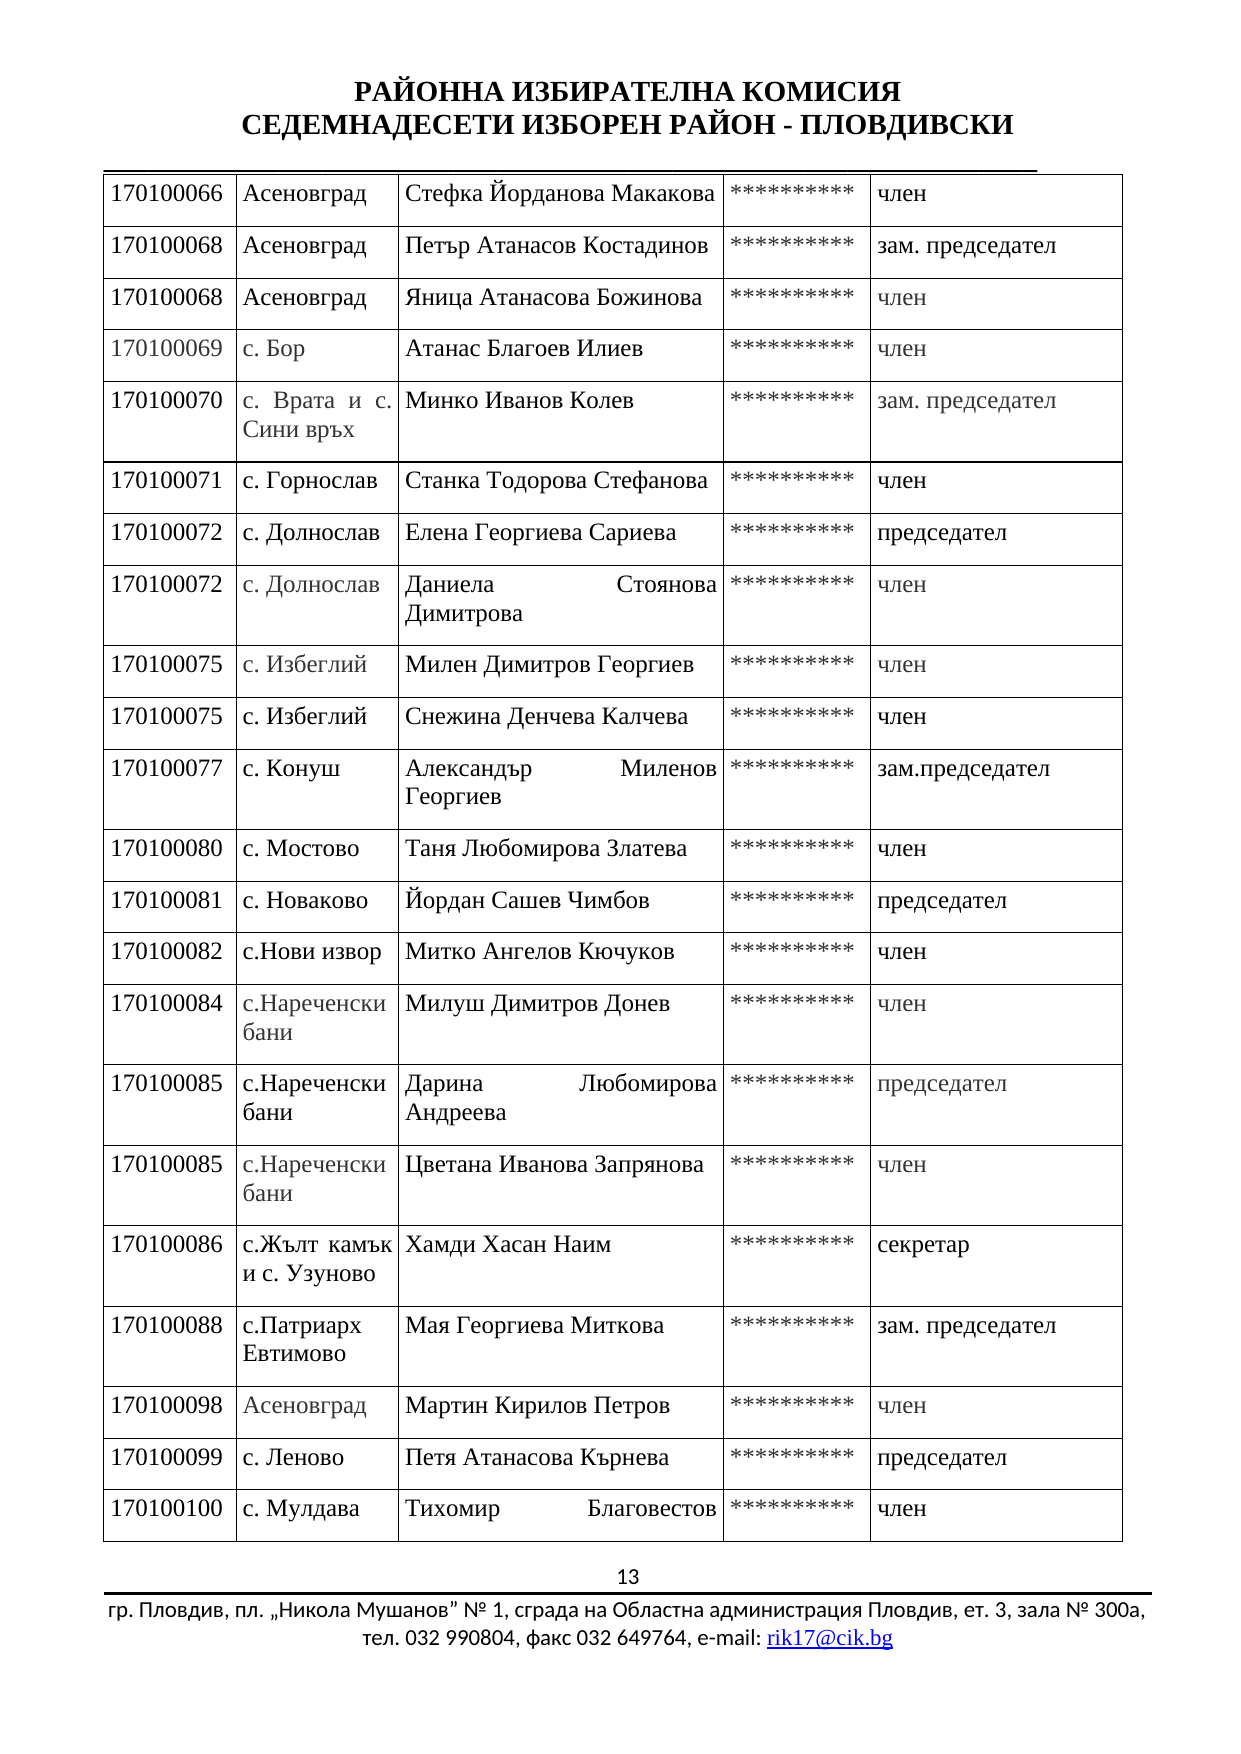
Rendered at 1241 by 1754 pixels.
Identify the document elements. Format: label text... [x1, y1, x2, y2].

table_cell Мартин Кирилов Петров [399, 1387, 723, 1438]
table_cell член [871, 830, 1122, 881]
table_cell член [871, 698, 1122, 748]
table_cell зам.председател [871, 750, 1122, 829]
table_cell ********** [724, 646, 870, 697]
table_cell 170100084 [104, 985, 236, 1064]
table_cell с. Избеглий [237, 646, 398, 697]
table_cell член [871, 646, 1122, 697]
table_cell Станка Тодорова Стефанова [399, 463, 723, 513]
table_cell председател [871, 1439, 1122, 1489]
table_cell Дарина Любомирова Андреева [399, 1065, 723, 1145]
table_cell Петър Атанасов Костадинов [399, 227, 723, 278]
table_cell с. Конуш [237, 750, 398, 829]
table_cell Милен Димитров Георгиев [399, 646, 723, 697]
table_cell 170100075 [104, 698, 236, 748]
table_cell Цветана Иванова Запрянова [399, 1146, 723, 1225]
table_cell председател [871, 882, 1122, 932]
table_cell Петя Атанасова Кърнева [399, 1439, 723, 1489]
table_cell 170100071 [104, 463, 236, 513]
table_cell ********** [724, 1387, 870, 1438]
table_cell 170100086 [104, 1226, 236, 1306]
table_cell с.Нареченски бани [237, 1065, 398, 1145]
table_cell с. Леново [237, 1439, 398, 1489]
table_cell с. Горнослав [237, 463, 398, 513]
table_cell 170100082 [104, 933, 236, 984]
table_cell член [871, 463, 1122, 513]
table_cell Яница Атанасова Божинова [399, 279, 723, 329]
table_cell ********** [724, 698, 870, 748]
table_cell 170100098 [104, 1387, 236, 1438]
table_cell 170100099 [104, 1439, 236, 1489]
table_cell Хамди Хасан Наим [399, 1226, 723, 1306]
table_cell с. Долнослав [237, 514, 398, 565]
table_cell 170100072 [104, 566, 236, 645]
table_cell с.Нареченски бани [237, 985, 398, 1064]
table_cell Таня Любомирова Златева [399, 830, 723, 881]
table_cell ********** [724, 830, 870, 881]
table_cell с.Патриарх Евтимово [237, 1307, 398, 1386]
table_cell с. Мостово [237, 830, 398, 881]
table_cell ********** [724, 1065, 870, 1145]
table_cell 170100066 [104, 175, 236, 226]
table_cell 170100070 [104, 382, 236, 461]
table_cell член [871, 566, 1122, 645]
table_cell с. Врата и с. Сини връх [237, 382, 398, 461]
table_cell Митко Ангелов Кючуков [399, 933, 723, 984]
table_cell ********** [724, 1490, 870, 1541]
table_cell Йордан Сашев Чимбов [399, 882, 723, 932]
table_cell ********** [724, 750, 870, 829]
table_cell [399, 1490, 723, 1541]
table_cell 170100085 [104, 1065, 236, 1145]
table_cell ********** [724, 1439, 870, 1489]
table_cell ********** [724, 985, 870, 1064]
table_cell с.Нареченски бани [237, 1146, 398, 1225]
table_cell ********** [724, 882, 870, 932]
table_cell ********** [724, 514, 870, 565]
table_cell зам. председател [871, 227, 1122, 278]
table_cell Минко Иванов Колев [399, 382, 723, 461]
table_cell член [871, 1490, 1122, 1541]
table_cell с.Нови извор [237, 933, 398, 984]
table_cell Даниела Стоянова Димитрова [399, 566, 723, 645]
table_cell 170100085 [104, 1146, 236, 1225]
table_cell Мая Георгиева Миткова [399, 1307, 723, 1386]
table_cell ********** [724, 463, 870, 513]
table_cell ********** [724, 330, 870, 381]
table_cell член [871, 1146, 1122, 1225]
table_cell 170100088 [104, 1307, 236, 1386]
table_cell 170100075 [104, 646, 236, 697]
table_cell ********** [724, 1226, 870, 1306]
table_cell Стефка Йорданова Макакова [399, 175, 723, 226]
table_cell Атанас Благоев Илиев [399, 330, 723, 381]
table_cell член [871, 933, 1122, 984]
table_cell с. Избеглий [237, 698, 398, 748]
table_cell ********** [724, 1307, 870, 1386]
table_cell с. Долнослав [237, 566, 398, 645]
table_cell член [871, 330, 1122, 381]
table_cell член [871, 175, 1122, 226]
table_cell председател [871, 1065, 1122, 1145]
table_cell с. Новаково [237, 882, 398, 932]
table_cell 170100081 [104, 882, 236, 932]
table_cell Елена Георгиева Сариева [399, 514, 723, 565]
table_cell 170100100 [104, 1490, 236, 1541]
table_cell ********** [724, 175, 870, 226]
table_cell ********** [724, 566, 870, 645]
table_cell председател [871, 514, 1122, 565]
table_cell Снежина Денчева Калчева [399, 698, 723, 748]
table_cell зам. председател [871, 1307, 1122, 1386]
table_cell Асеновград [237, 227, 398, 278]
table_cell 170100068 [104, 227, 236, 278]
table_cell ********** [724, 933, 870, 984]
table_cell с.Жълт камък и с. Узуново [237, 1226, 398, 1306]
table_cell член [871, 985, 1122, 1064]
table_cell с. Мулдава [237, 1490, 398, 1541]
table_cell Милуш Димитров Донев [399, 985, 723, 1064]
table_cell 170100080 [104, 830, 236, 881]
table_cell 170100077 [104, 750, 236, 829]
table_cell Асеновград [237, 1387, 398, 1438]
table_cell член [871, 279, 1122, 329]
table_cell Александър Миленов Георгиев [399, 750, 723, 829]
table_cell секретар [871, 1226, 1122, 1306]
table_cell 170100069 [104, 330, 236, 381]
table_cell ********** [724, 1146, 870, 1225]
table_cell член [871, 1387, 1122, 1438]
table_cell ********** [724, 279, 870, 329]
table_cell Асеновград [237, 279, 398, 329]
table_cell зам. председател [871, 382, 1122, 461]
table_cell ********** [724, 382, 870, 461]
table_cell ********** [724, 227, 870, 278]
table_cell 170100068 [104, 279, 236, 329]
table_cell 170100072 [104, 514, 236, 565]
table_cell с. Бор [237, 330, 398, 381]
table_cell Асеновград [237, 175, 398, 226]
